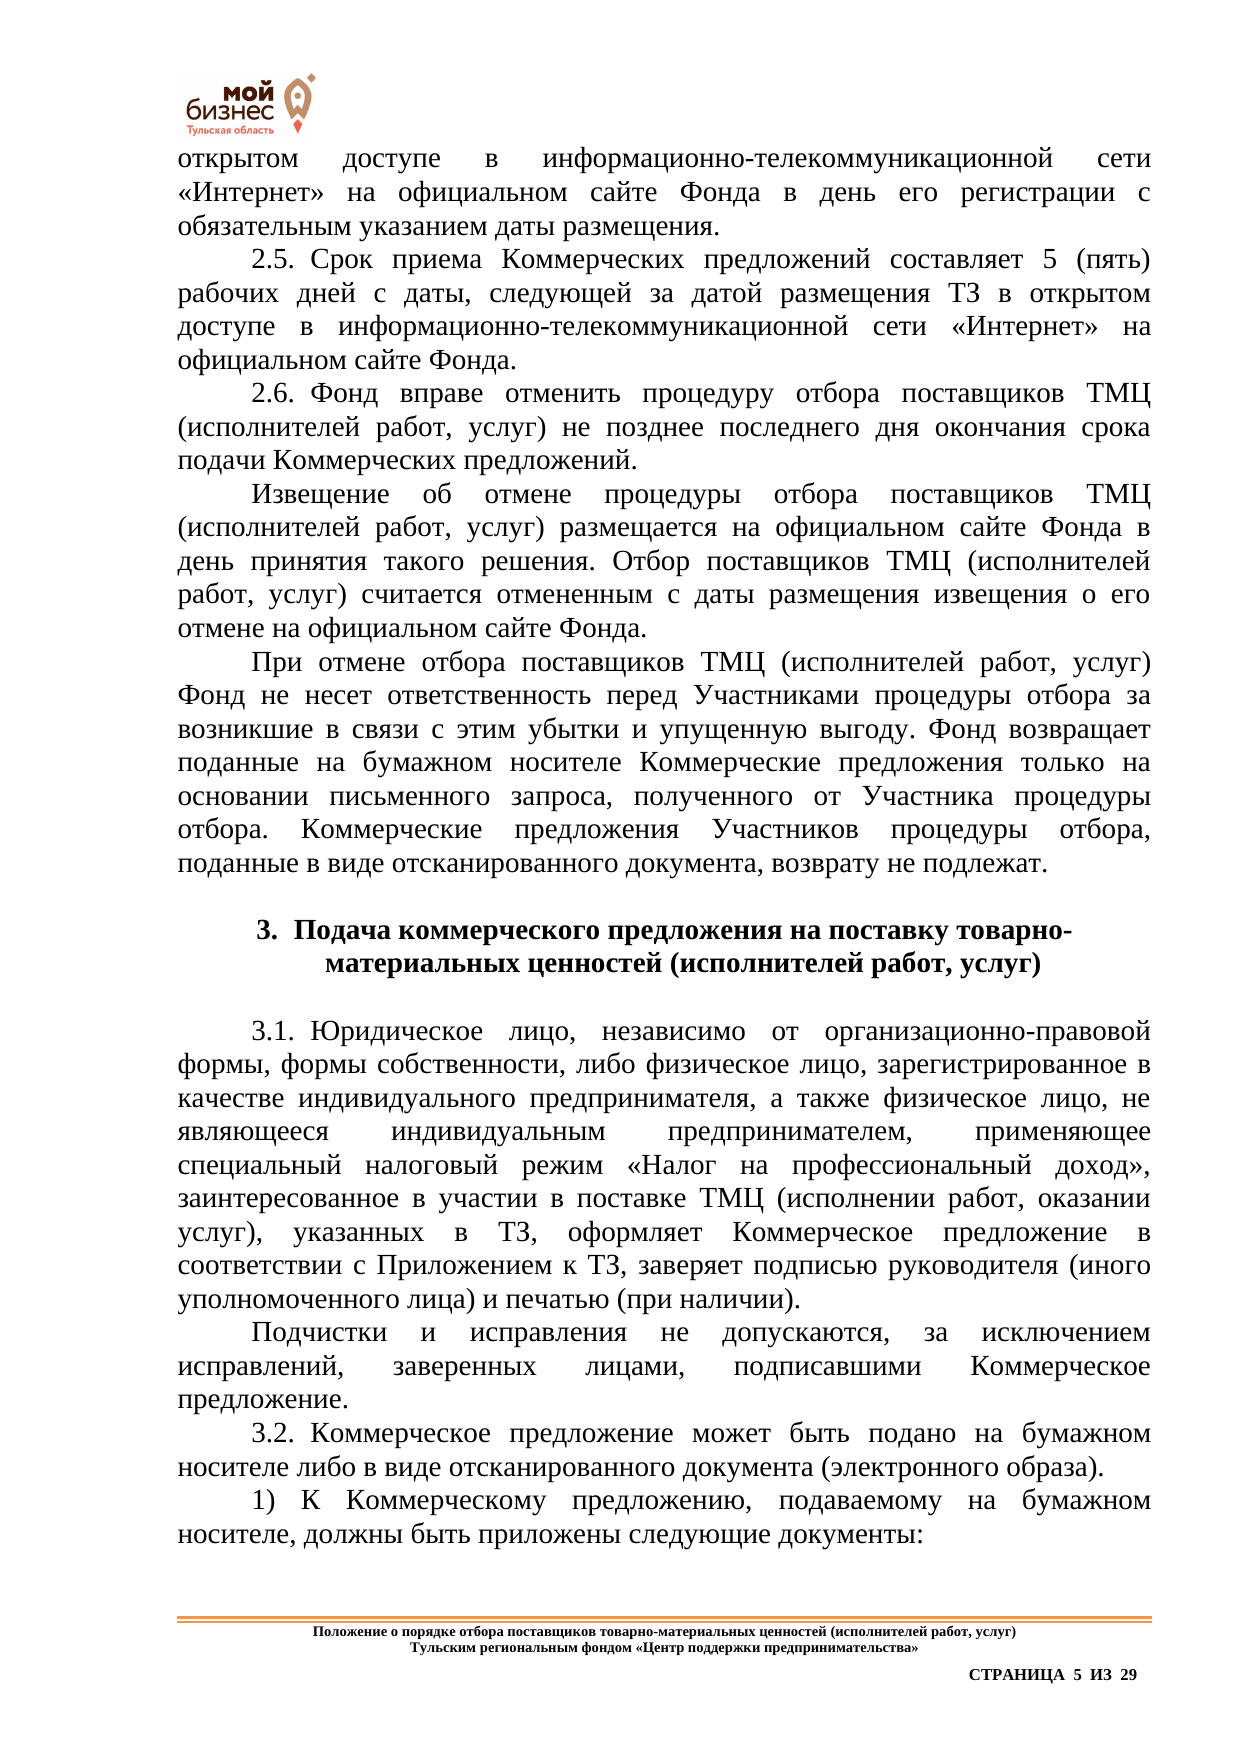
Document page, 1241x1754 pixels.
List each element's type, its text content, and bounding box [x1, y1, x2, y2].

list Подача коммерческого предложения на поставку товарно-материальных ценностей (исполнителей работ, услуг) [177, 912, 1152, 979]
list Юридическое лицо, независимо от организационно-правовой формы, формы собственности, либо физическое лицо, зарегистрированное в качестве индивидуального предпринимателя, а также физическое лицо, не являющееся индивидуальным предпринимателем, применяющее специальный налоговый режим «Налог на профессиональный доход», заинтересованное в участии в поставке ТМЦ (исполнении работ, оказании услуг), указанных в ТЗ, оформляет Коммерческое предложение в соответствии с Приложением к ТЗ, заверяет подписью руководителя (иного уполномоченного лица) и печатью (при наличии). [177, 1013, 1152, 1314]
list Фонд вправе отменить процедуру отбора поставщиков ТМЦ (исполнителей работ, услуг) не позднее последнего дня окончания срока подачи Коммерческих предложений. [177, 375, 1152, 476]
list Подчистки и исправления не допускаются, за исключением исправлений, заверенных лицами, подписавшими Коммерческое предложение. [177, 1314, 1152, 1415]
list Коммерческое предложение может быть подано на бумажном носителе либо в виде отсканированного документа (электронного образа). [177, 1415, 1152, 1482]
list Срок приема Коммерческих предложений составляет 5 (пять) рабочих дней с даты, следующей за датой размещения ТЗ в открытом доступе в информационно-телекоммуникационной сети «Интернет» на официальном сайте Фонда. [177, 241, 1152, 375]
list При отмене отбора поставщиков ТМЦ (исполнителей работ, услуг) Фонд не несет ответственность перед Участниками процедуры отбора за возникшие в связи с этим убытки и упущенную выгоду. Фонд возвращает поданные на бумажном носителе Коммерческие предложения только на основании письменного запроса, полученного от Участника процедуры отбора. Коммерческие предложения Участников процедуры отбора, поданные в виде отсканированного документа, возврату не подлежат. [177, 644, 1152, 878]
picture [177, 73, 316, 141]
list 1) К Коммерческому предложению, подаваемому на бумажном носителе, должны быть приложены следующие документы: [177, 1482, 1152, 1549]
list Извещение об отмене процедуры отбора поставщиков ТМЦ (исполнителей работ, услуг) размещается на официальном сайте Фонда в день принятия такого решения. Отбор поставщиков ТМЦ (исполнителей работ, услуг) считается отмененным с даты размещения извещения о его отмене на официальном сайте Фонда. [177, 476, 1152, 644]
